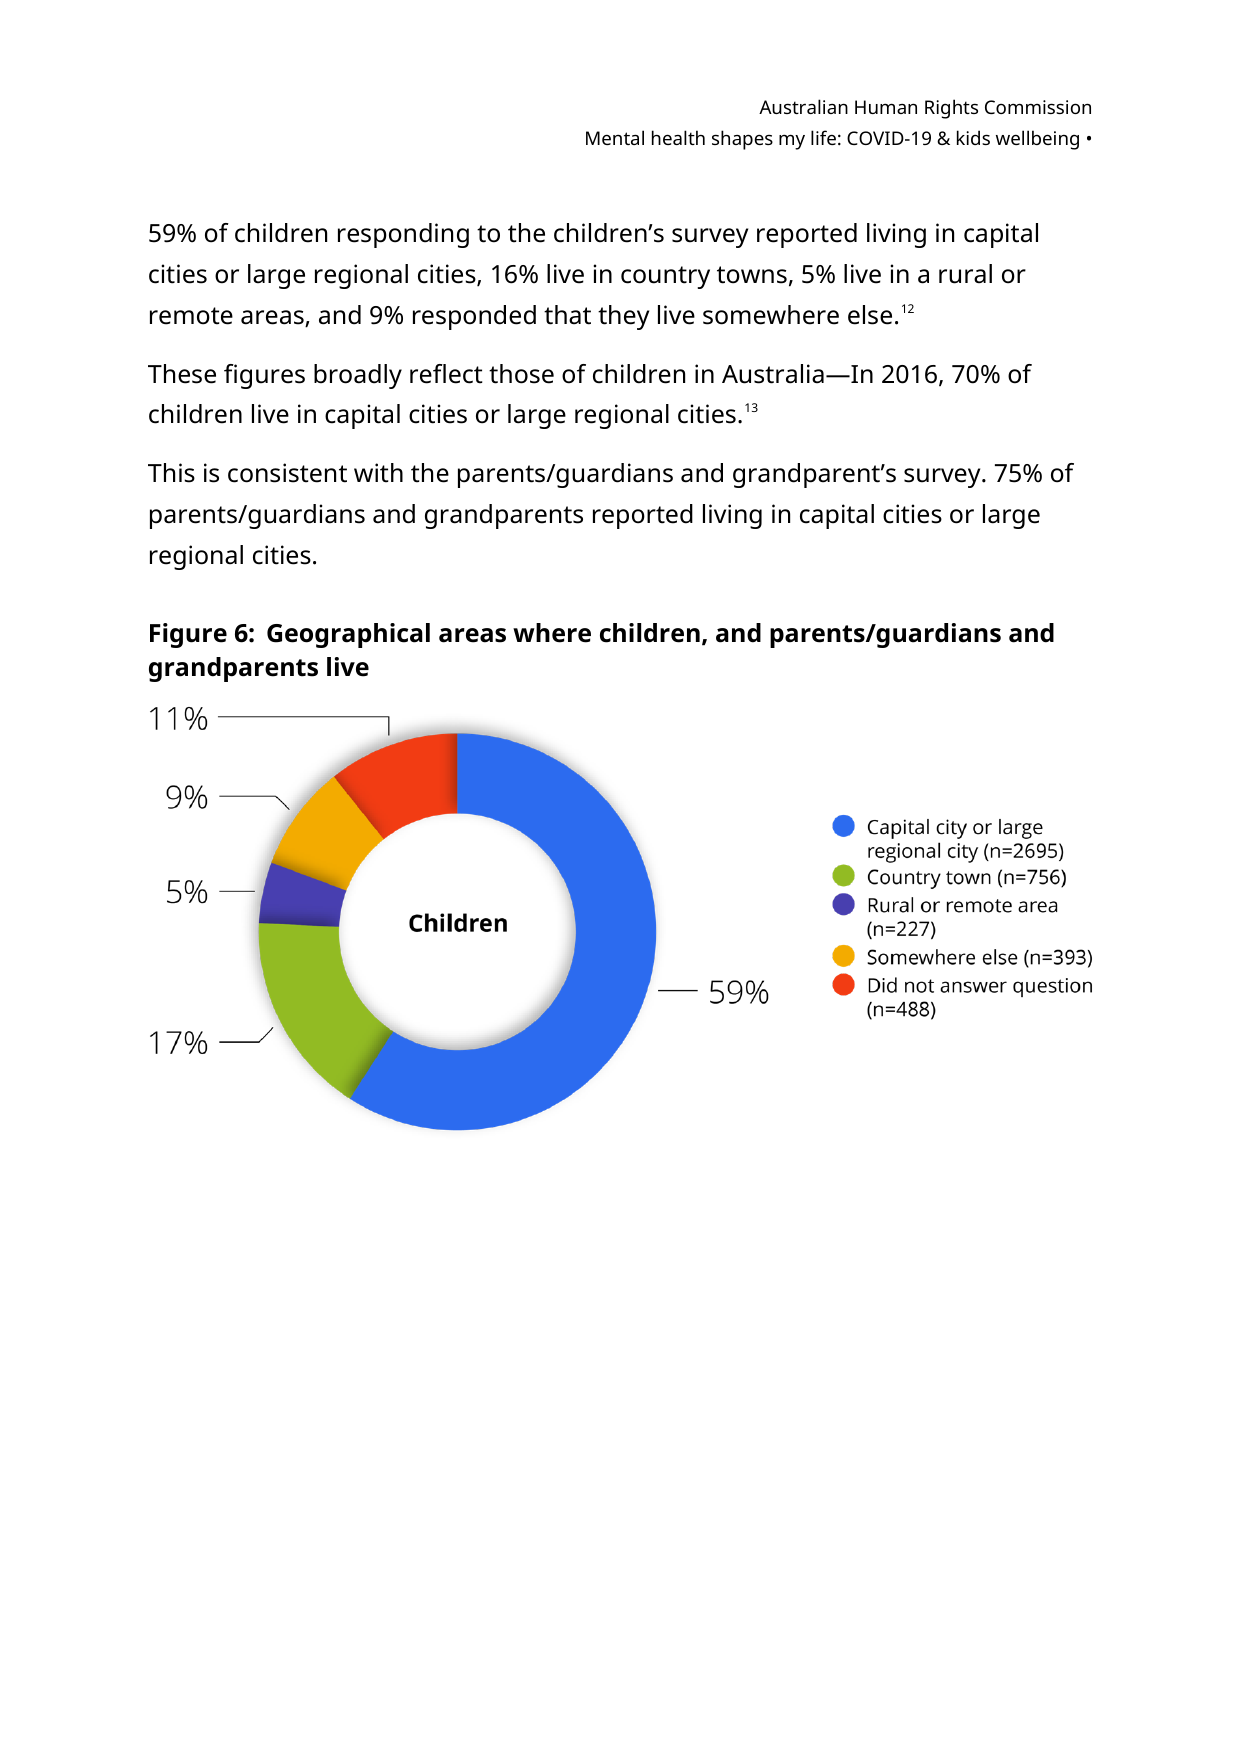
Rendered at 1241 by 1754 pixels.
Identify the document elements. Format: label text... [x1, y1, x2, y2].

picture [147, 701, 1093, 1147]
text These figures broadly reflect those of children in Australia—In 2016, 70% of children live in capital cities or large regional cities. [148, 356, 1092, 431]
subtitle Geographical areas where children, and parents/guardians and grandparents live [148, 616, 1092, 684]
text 59% of children responding to the children’s survey reported living in capital cities or large regional cities, 16% live in country towns, 5% live in a rural or remote areas, and 9% responded that they live somewhere else. [148, 216, 1092, 332]
text This is consistent with the parents/guardians and grandparent’s survey. 75% of parents/guardians and grandparents reported living in capital cities or large regional cities. [148, 456, 1092, 571]
